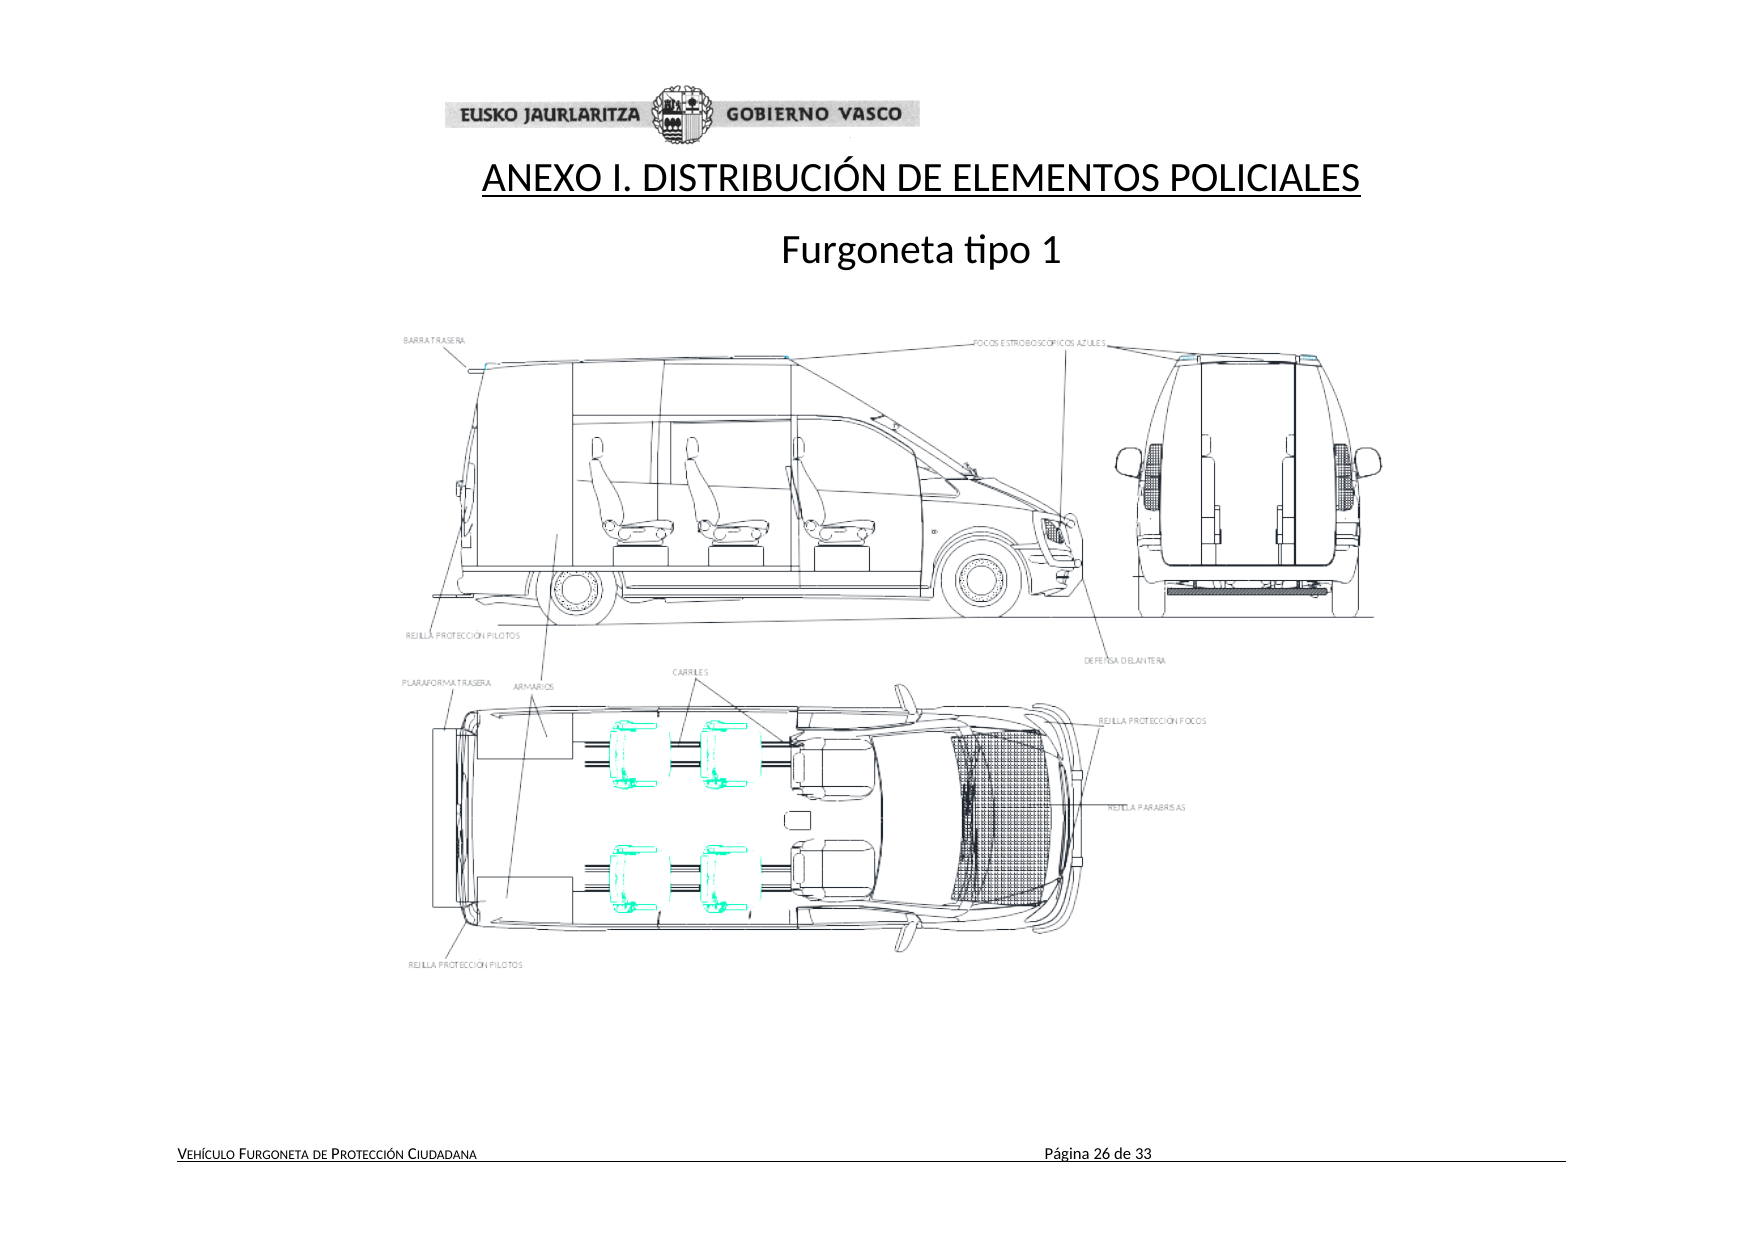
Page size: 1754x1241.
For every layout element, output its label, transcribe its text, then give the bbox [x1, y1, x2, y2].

text Furgoneta tipo 1 [177, 223, 1665, 274]
text ANEXO I. DISTRIBUCIÓN DE ELEMENTOS POLICIALES [177, 135, 1665, 202]
